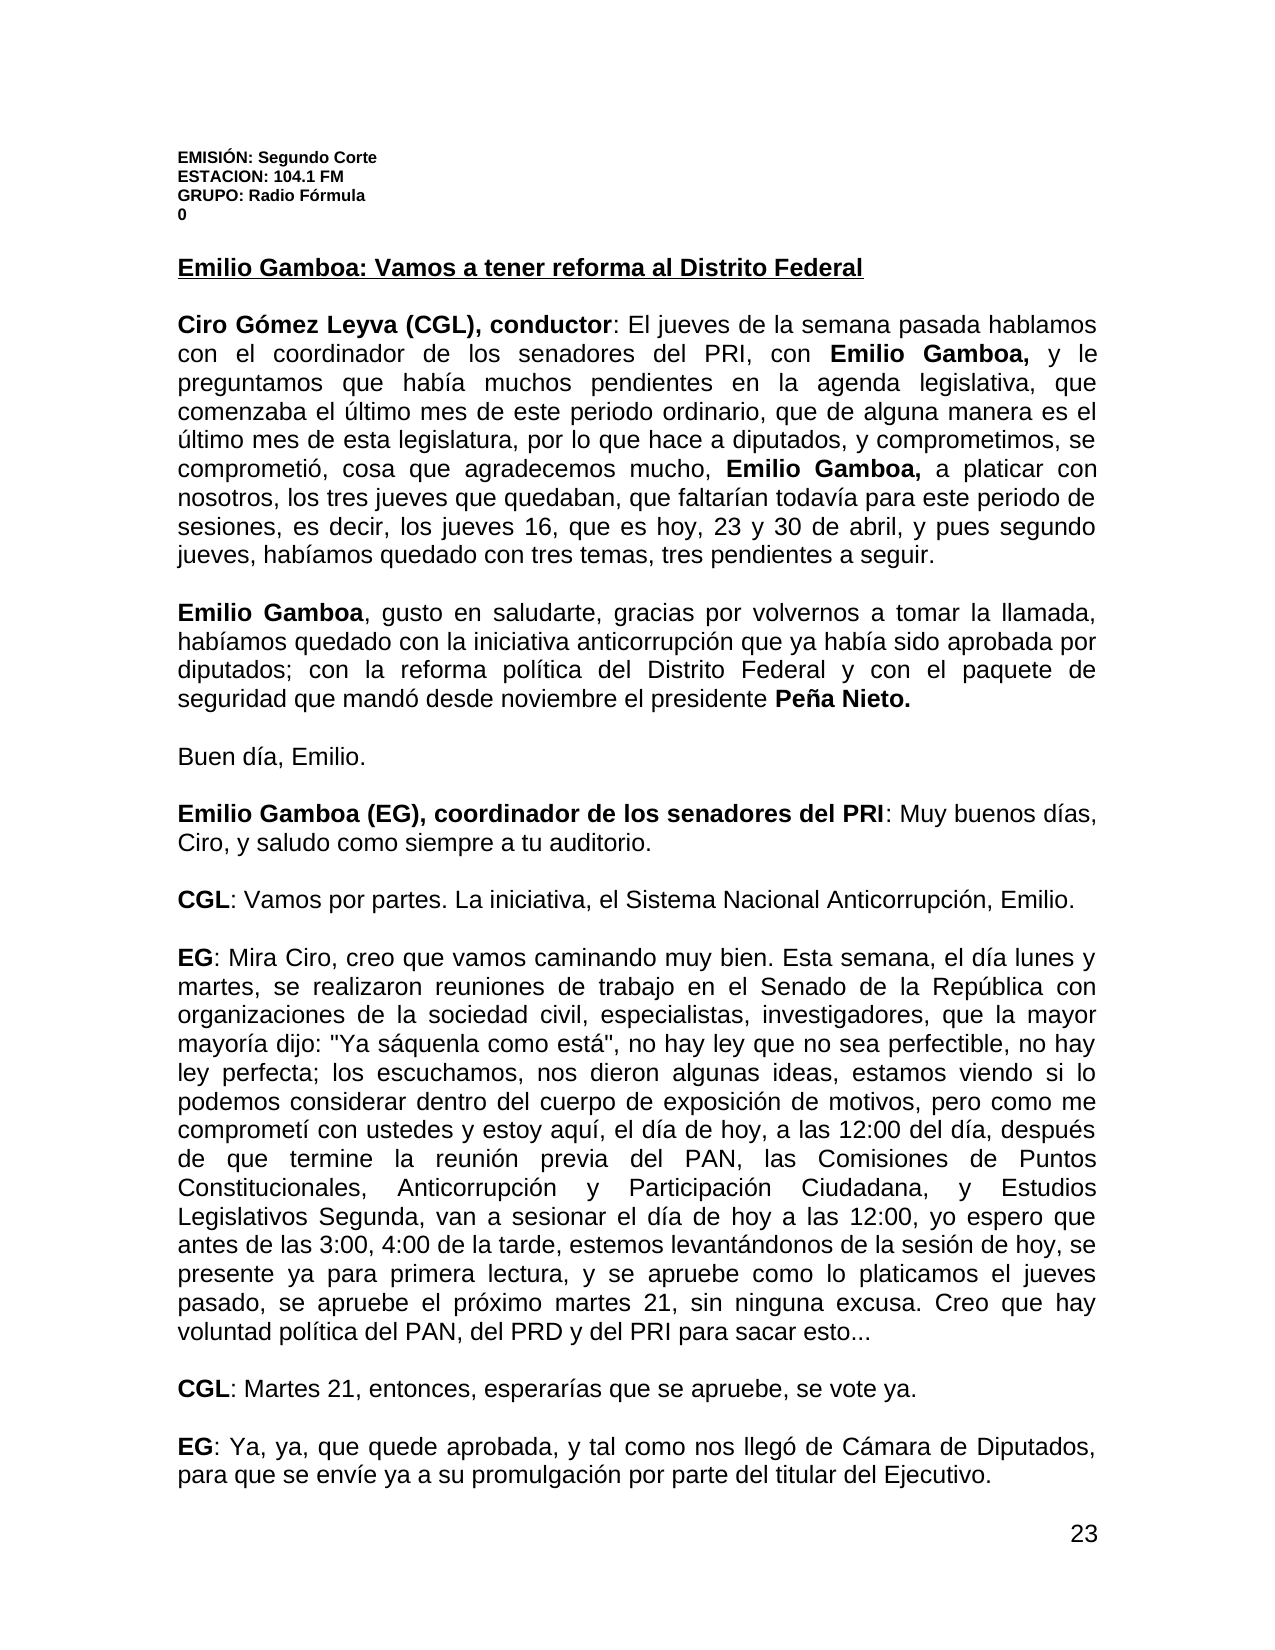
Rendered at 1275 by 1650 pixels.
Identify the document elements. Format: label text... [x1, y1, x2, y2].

text Emilio Gamboa, gusto en saludarte, gracias por volvernos a tomar la llamada, habíamos quedado con la iniciativa anticorrupción que ya había sido aprobada por diputados; con la reforma política del Distrito Federal y con el paquete de seguridad que mandó desde noviembre el presidente Peña Nieto. [177, 598, 1098, 713]
text CGL: Martes 21, entonces, esperarías que se apruebe, se vote ya. [177, 1374, 1098, 1403]
text EMISIÓN: Segundo Corte [177, 148, 1098, 167]
text GRUPO: Radio Fórmula [177, 186, 1098, 205]
text 0 [177, 205, 1098, 224]
text Ciro Gómez Leyva (CGL), conductor: El jueves de la semana pasada hablamos con el coordinador de los senadores del PRI, con Emilio Gamboa, y le preguntamos que había muchos pendientes en la agenda legislativa, que comenzaba el último mes de este periodo ordinario, que de alguna manera es el último mes de esta legislatura, por lo que hace a diputados, y comprometimos, se comprometió, cosa que agradecemos mucho, Emilio Gamboa, a platicar con nosotros, los tres jueves que quedaban, que faltarían todavía para este periodo de sesiones, es decir, los jueves 16, que es hoy, 23 y 30 de abril, y pues segundo jueves, habíamos quedado con tres temas, tres pendientes a seguir. [177, 311, 1098, 569]
text EG: Mira Ciro, creo que vamos caminando muy bien. Esta semana, el día lunes y martes, se realizaron reuniones de trabajo en el Senado de la República con organizaciones de la sociedad civil, especialistas, investigadores, que la mayor mayoría dijo: "Ya sáquenla como está", no hay ley que no sea perfectible, no hay ley perfecta; los escuchamos, nos dieron algunas ideas, estamos viendo si lo podemos considerar dentro del cuerpo de exposición de motivos, pero como me comprometí con ustedes y estoy aquí, el día de hoy, a las 12:00 del día, después de que termine la reunión previa del PAN, las Comisiones de Puntos Constitucionales, Anticorrupción y Participación Ciudadana, y Estudios Legislativos Segunda, van a sesionar el día de hoy a las 12:00, yo espero que antes de las 3:00, 4:00 de la tarde, estemos levantándonos de la sesión de hoy, se presente ya para primera lectura, y se apruebe como lo platicamos el jueves pasado, se apruebe el próximo martes 21, sin ninguna excusa. Creo que hay voluntad política del PAN, del PRD y del PRI para sacar esto... [177, 943, 1098, 1346]
text Emilio Gamboa (EG), coordinador de los senadores del PRI: Muy buenos días, Ciro, y saludo como siempre a tu auditorio. [177, 799, 1098, 857]
text EG: Ya, ya, que quede aprobada, y tal como nos llegó de Cámara de Diputados, para que se envíe ya a su promulgación por parte del titular del Ejecutivo. [177, 1432, 1098, 1489]
text Buen día, Emilio. [177, 742, 1098, 771]
text ESTACION: 104.1 FM [177, 167, 1098, 186]
text Emilio Gamboa: Vamos a tener reforma al Distrito Federal [177, 253, 1098, 282]
text CGL: Vamos por partes. La iniciativa, el Sistema Nacional Anticorrupción, Emilio. [177, 886, 1098, 914]
